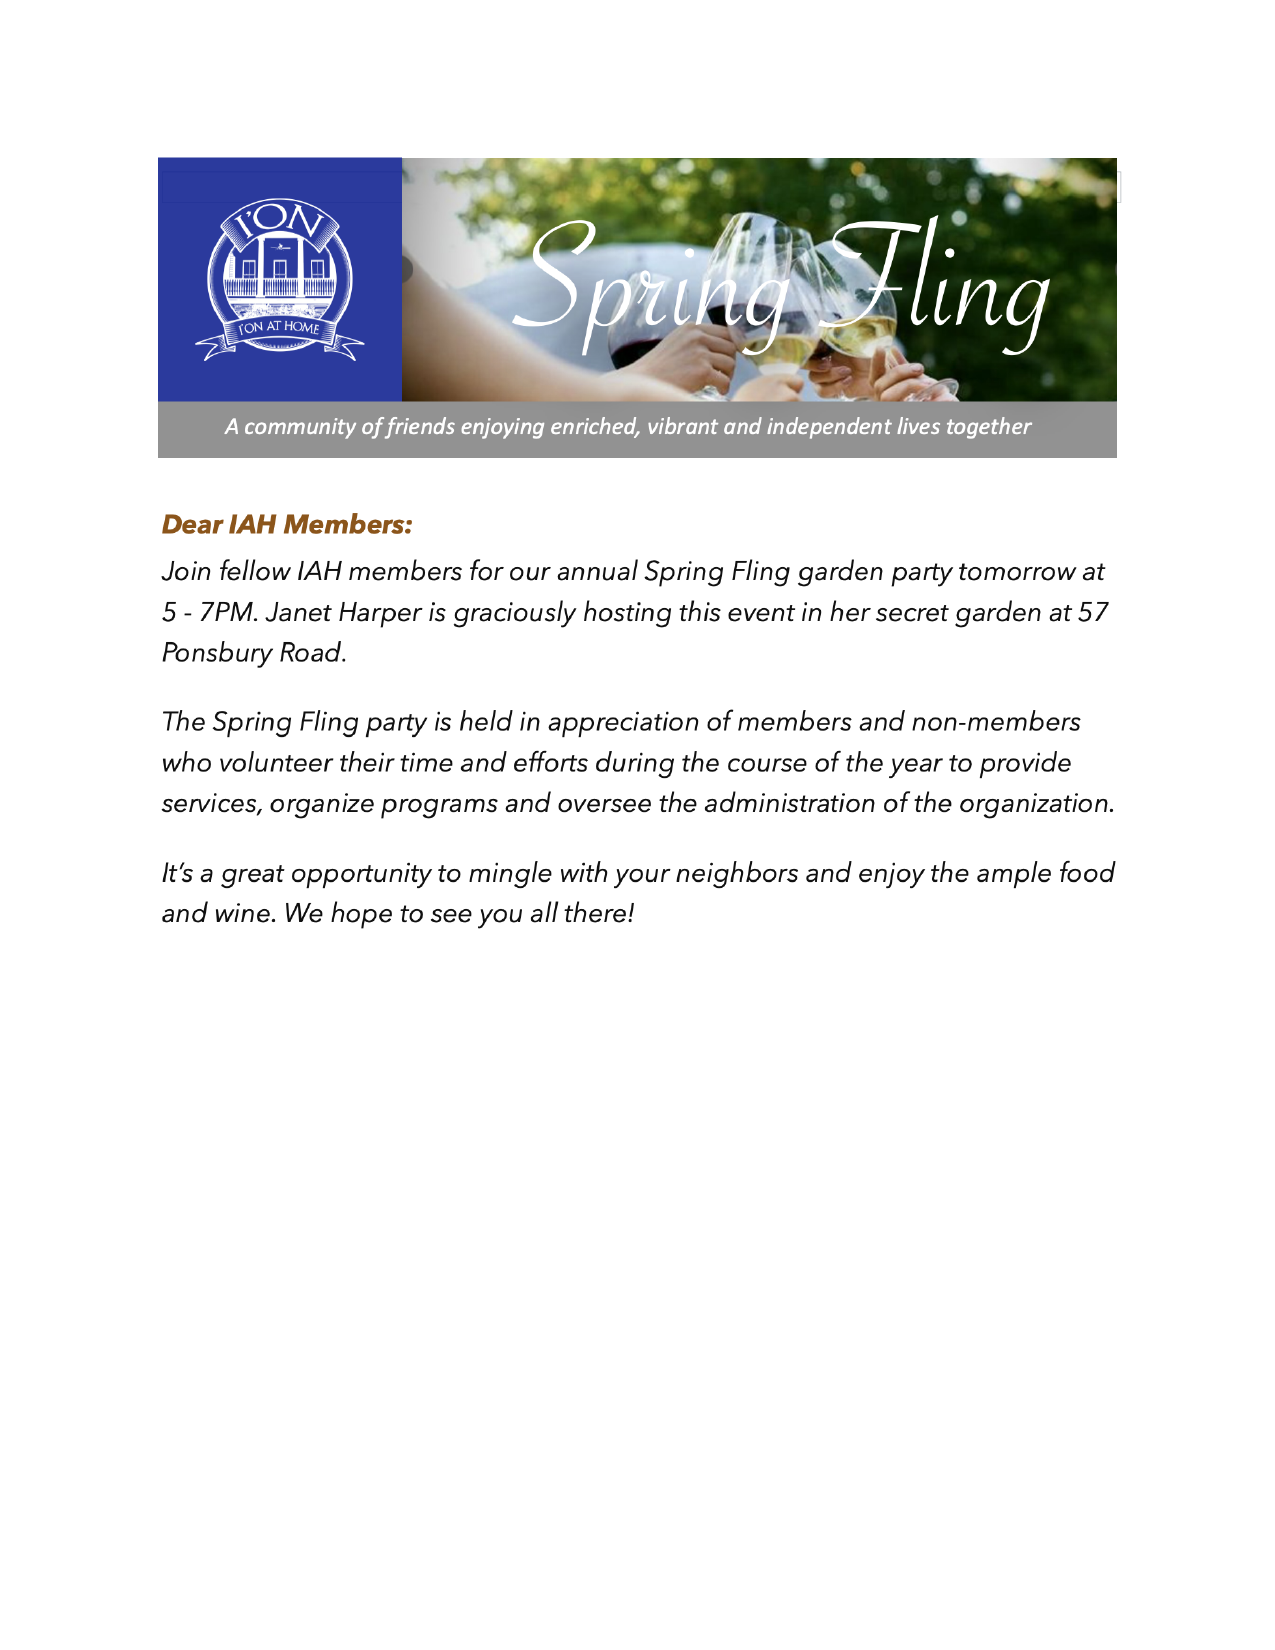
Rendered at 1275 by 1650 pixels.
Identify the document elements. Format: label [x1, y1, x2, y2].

picture [150, 500, 1125, 960]
picture [150, 150, 1125, 468]
